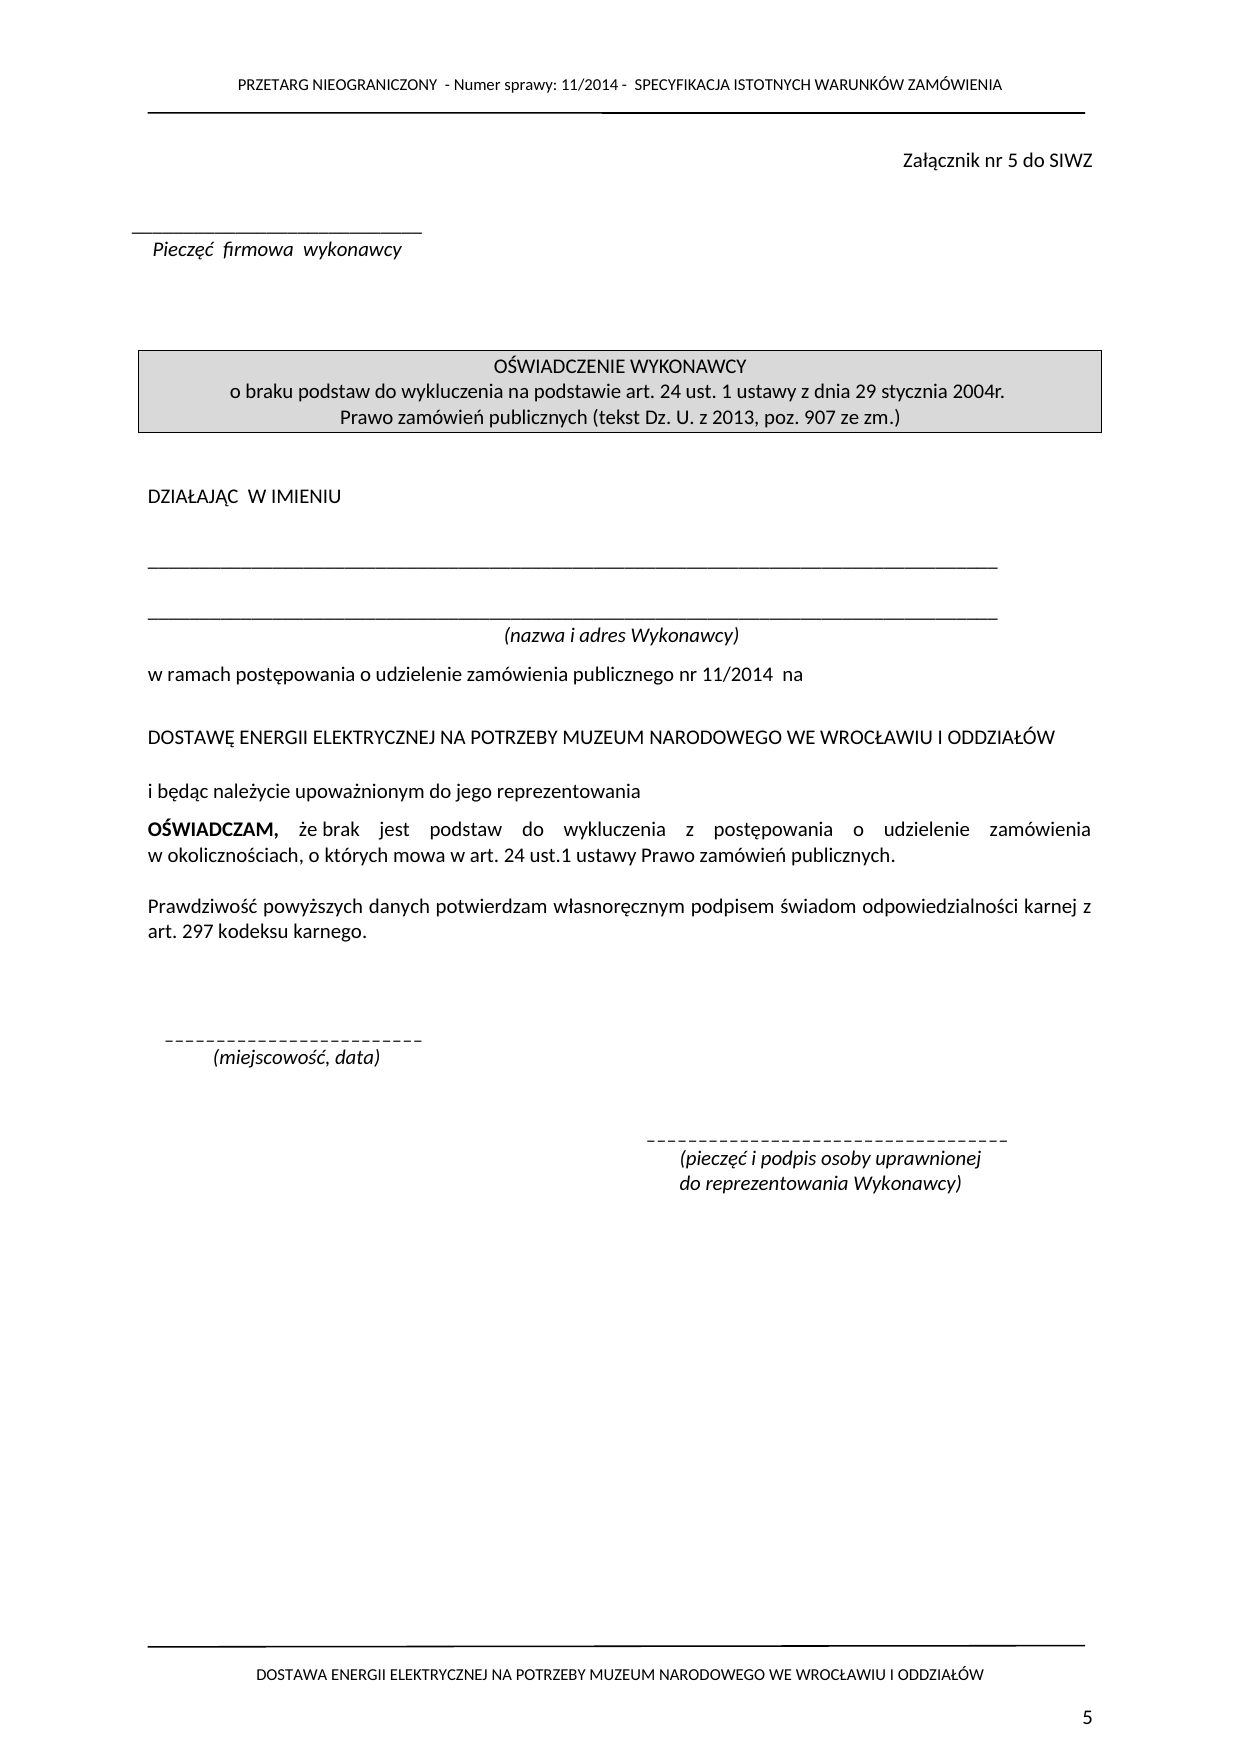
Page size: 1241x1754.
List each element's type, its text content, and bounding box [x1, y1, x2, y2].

text i będąc należycie upoważnionym do jego reprezentowania [148, 779, 1092, 804]
text _________________________ [148, 1019, 443, 1044]
text Prawdziwość powyższych danych potwierdzam własnoręcznym podpisem świadom odpowiedzialności karnej z art. 297 kodeksu karnego. [148, 893, 1092, 944]
text w ramach postępowania o udzielenie zamówienia publicznego nr 11/2014 na [148, 661, 1092, 686]
text do reprezentowania Wykonawcy) [679, 1170, 1092, 1196]
text OŚWIADCZENIE WYKONAWCY o braku podstaw do wykluczenia na podstawie art. 24 ust. 1 ustawy z dnia 29 stycznia 2004r. Prawo zamówień publicznych (tekst Dz. U. z 2013, poz. 907 ze zm.) [139, 351, 1101, 432]
text ___________________________________ [561, 1119, 1093, 1145]
text ____________________________ [103, 211, 1092, 236]
text (nazwa i adres Wykonawcy) [148, 623, 1092, 648]
text __________________________________________________________________________________ [148, 597, 1092, 623]
text (pieczęć i podpis osoby uprawnionej [679, 1145, 1092, 1170]
text __________________________________________________________________________________ [148, 546, 1092, 572]
text DZIAŁAJĄC W IMIENIU [148, 483, 1092, 508]
text OŚWIADCZAM, że brak jest podstaw do wykluczenia z postępowania o udzielenie zamówienia w okolicznościach, o których mowa w art. 24 ust.1 ustawy Prawo zamówień publicznych. [148, 817, 1092, 867]
text (miejscowość, data) [148, 1044, 443, 1070]
text DOSTAWĘ ENERGII ELEKTRYCZNEJ NA POTRZEBY MUZEUM NARODOWEGO WE WROCŁAWIU I ODDZIAŁÓW [148, 724, 1092, 749]
text Załącznik nr 5 do SIWZ [148, 148, 1092, 173]
text Pieczęć firmowa wykonawcy [148, 236, 1092, 262]
